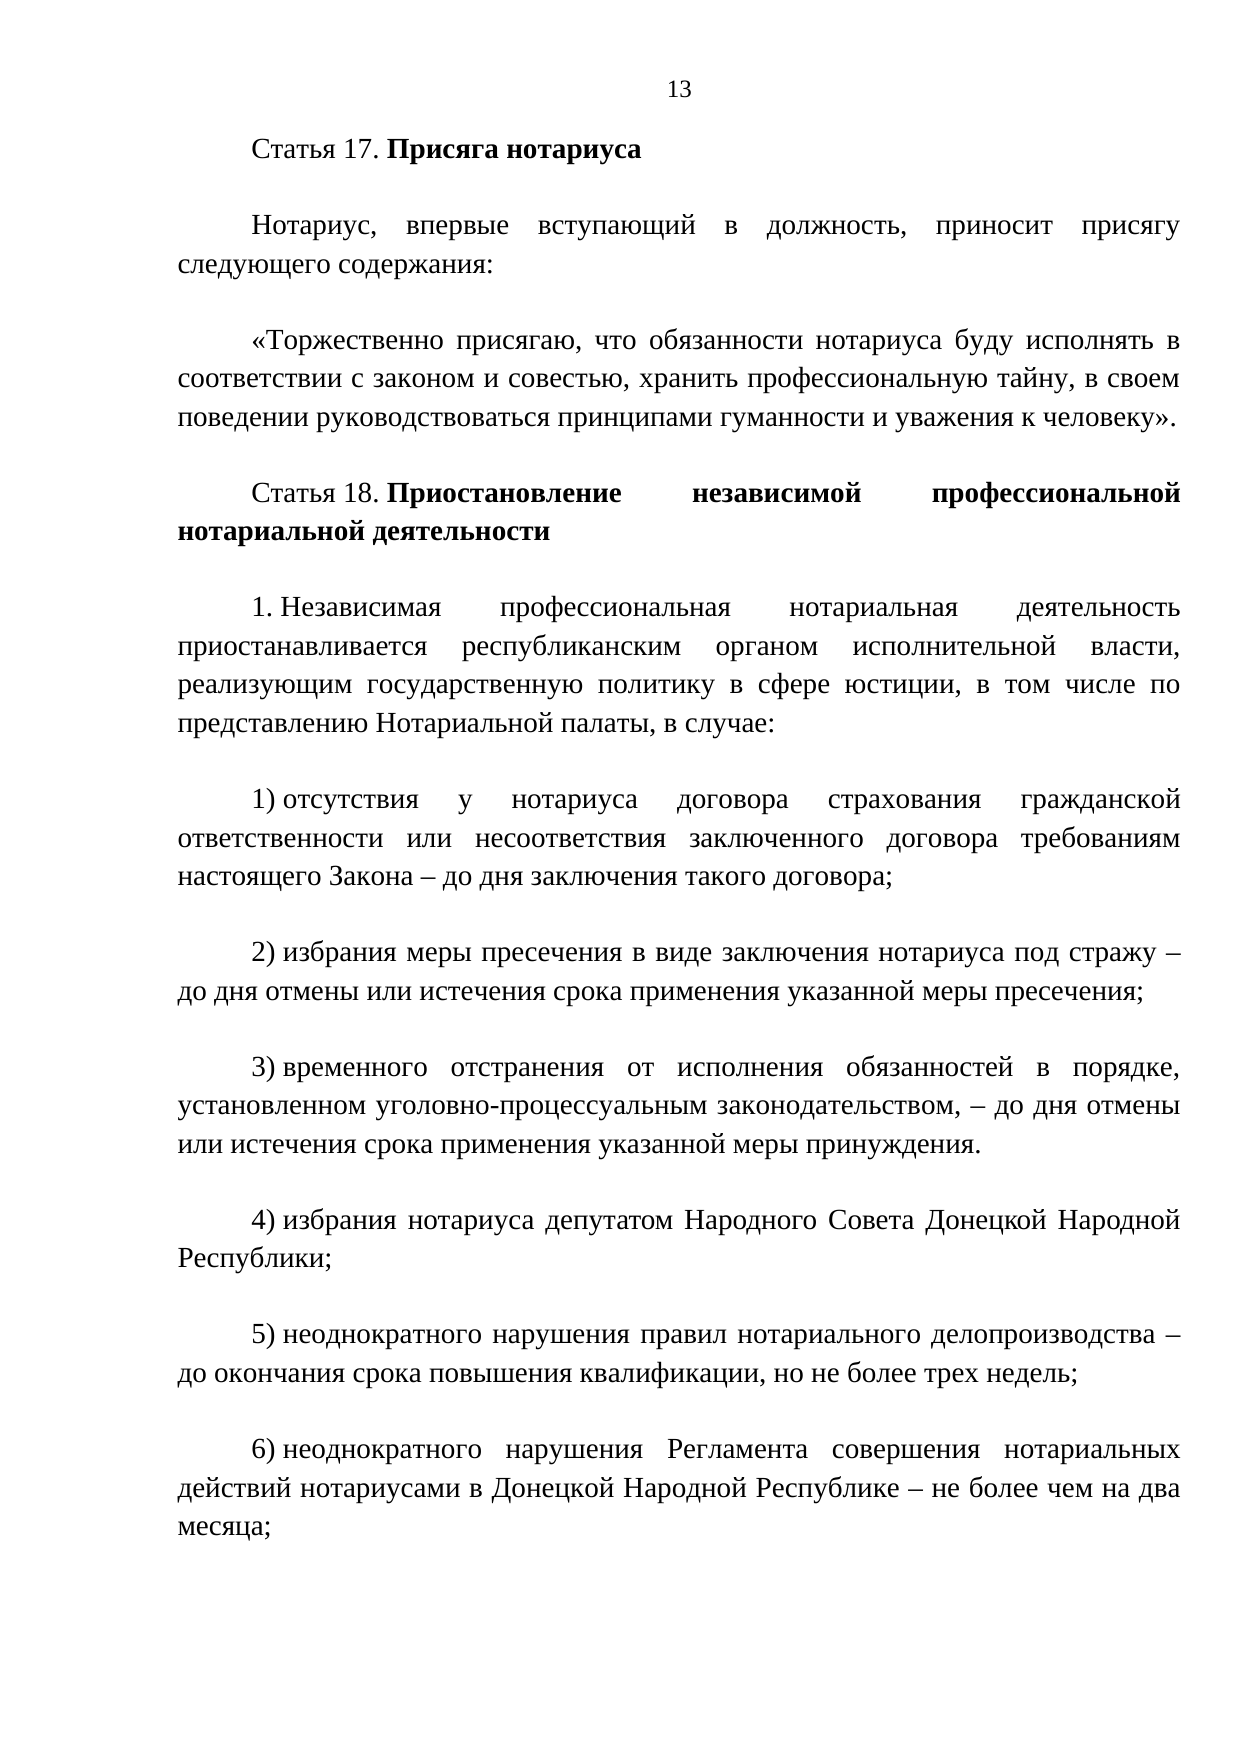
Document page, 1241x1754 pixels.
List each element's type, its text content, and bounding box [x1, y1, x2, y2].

text 4) избрания нотариуса депутатом Народного Совета Донецкой Народной Республики; [177, 1202, 1181, 1274]
text 2) избрания меры пресечения в виде заключения нотариуса под стражу – до дня отмены или истечения срока применения указанной меры пресечения; [177, 934, 1181, 1006]
text 1) отсутствия у нотариуса договора страхования гражданской ответственности или несоответствия заключенного договора требованиям настоящего Закона – до дня заключения такого договора; [177, 781, 1181, 892]
text 3) временного отстранения от исполнения обязанностей в порядке, установленном уголовно-процессуальным законодательством, – до дня отмены или истечения срока применения указанной меры принуждения. [177, 1049, 1181, 1159]
text 1. Независимая профессиональная нотариальная деятельность приостанавливается республиканским органом исполнительной власти, реализующим государственную политику в сфере юстиции, в том числе по представлению Нотариальной палаты, в случае: [177, 589, 1181, 739]
text Статья 18. Приостановление независимой профессиональной нотариальной деятельности [177, 475, 1181, 547]
text Статья 17. Присяга нотариуса [177, 131, 1181, 165]
text 5) неоднократного нарушения правил нотариального делопроизводства – до окончания срока повышения квалификации, но не более трех недель; [177, 1317, 1181, 1389]
text «Торжественно присягаю, что обязанности нотариуса буду исполнять в соответствии с законом и совестью, хранить профессиональную тайну, в своем поведении руководствоваться принципами гуманности и уважения к человеку». [177, 322, 1181, 432]
text Нотариус, впервые вступающий в должность, приносит присягу следующего содержания: [177, 207, 1181, 279]
text 6) неоднократного нарушения Регламента совершения нотариальных действий нотариусами в Донецкой Народной Республике – не более чем на два месяца; [177, 1431, 1181, 1542]
